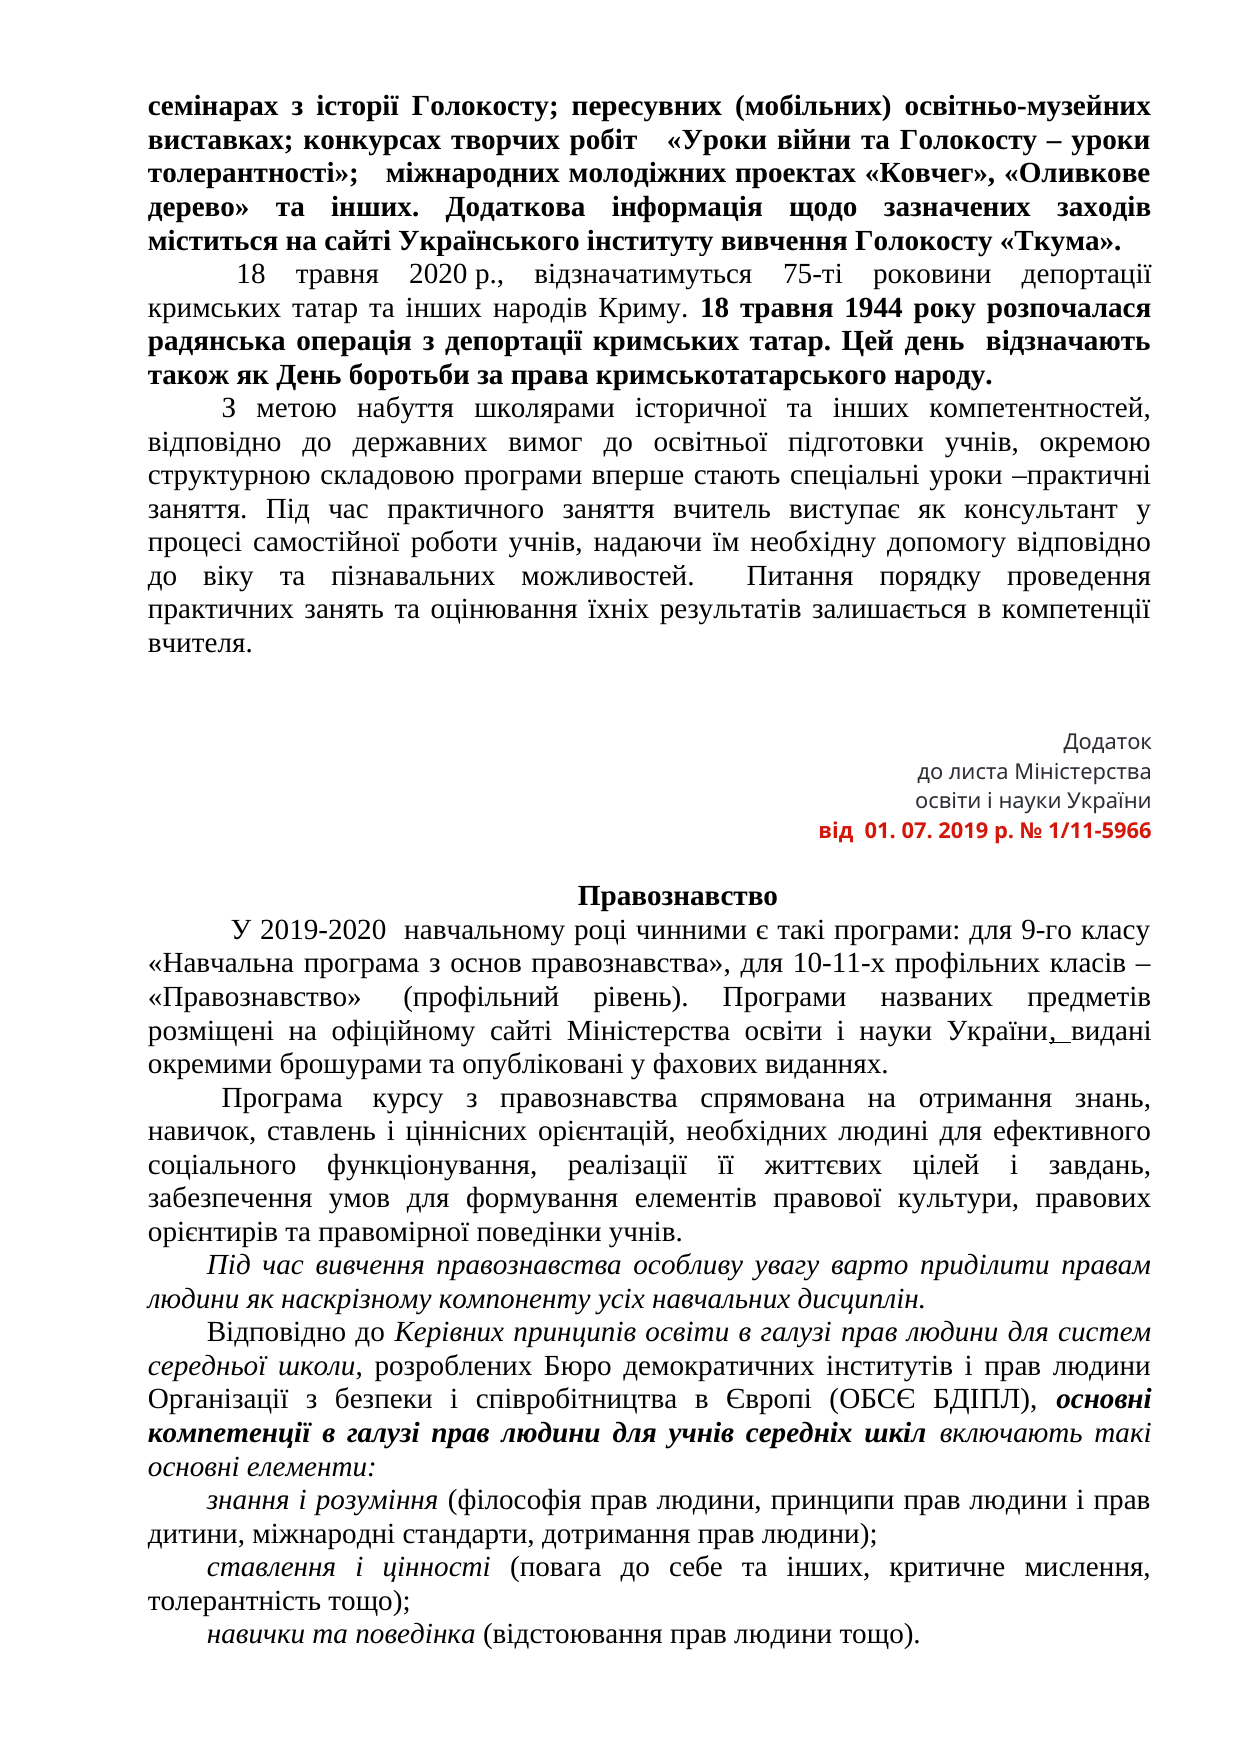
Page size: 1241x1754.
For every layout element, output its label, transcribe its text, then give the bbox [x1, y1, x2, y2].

text знання і розуміння (філософія прав людини, принципи прав людини і прав дитини, міжнародні стандарти, дотримання прав людини); [148, 1482, 1152, 1549]
text Під час вивчення правознавства особливу увагу варто приділити правам людини як наскрізному компоненту усіх навчальних дисциплін. [148, 1247, 1152, 1314]
text Додаток до листа Міністерства освіти і науки України від 01. 07. 2019 р. № 1/11-5966 [148, 726, 1063, 845]
text ставлення і цінності (повага до себе та інших, критичне мислення, толерантність тощо); [148, 1549, 1152, 1616]
text У 2019-2020 навчальному році чинними є такі програми: для 9-го класу «Навчальна програма з основ правознавства», для 10-11-х профільних класів – «Правознавство» (профільний рівень). Програми названих предметів розміщені на офіційному сайті Міністерства освіти і науки України, видані окремими брошурами та опубліковані у фахових виданнях. [148, 912, 1152, 1080]
text Програма курсу з правознавства спрямована на отримання знань, навичок, ставлень і ціннісних орієнтацій, необхідних людині для ефективного соціального функціонування, реалізації її життєвих цілей і завдань, забезпечення умов для формування елементів правової культури, правових орієнтирів та правомірної поведінки учнів. [148, 1080, 1152, 1247]
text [148, 88, 1152, 256]
text Правознавство [148, 878, 1152, 912]
text 18 травня 2020 р., відзначатимуться 75-ті роковини депортації кримських татар та інших народів Криму. 18 травня 1944 року розпочалася радянська операція з депортації кримських татар. Цей день відзначають також як День боротьби за права кримськотатарського народу. [148, 256, 1152, 390]
text З метою набуття школярами історичної та інших компетентностей, відповідно до державних вимог до освітньої підготовки учнів, окремою структурною складовою програми вперше стають спеціальні уроки –практичні заняття. Під час практичного заняття вчитель виступає як консультант у процесі самостійної роботи учнів, надаючи їм необхідну допомогу відповідно до віку та пізнавальних можливостей. Питання порядку проведення практичних занять та оцінювання їхніх результатів залишається в компетенції вчителя. [148, 390, 1152, 659]
text Відповідно до Керівних принципів освіти в галузі прав людини для систем середньої школи, розроблених Бюро демократичних інститутів і прав людини Організації з безпеки і співробітництва в Європі (ОБСЄ БДІПЛ), основні компетенції в галузі прав людини для учнів середніх шкіл включають такі основні елементи: [148, 1314, 1152, 1482]
text навички та поведінка (відстоювання прав людини тощо). [148, 1616, 1152, 1650]
